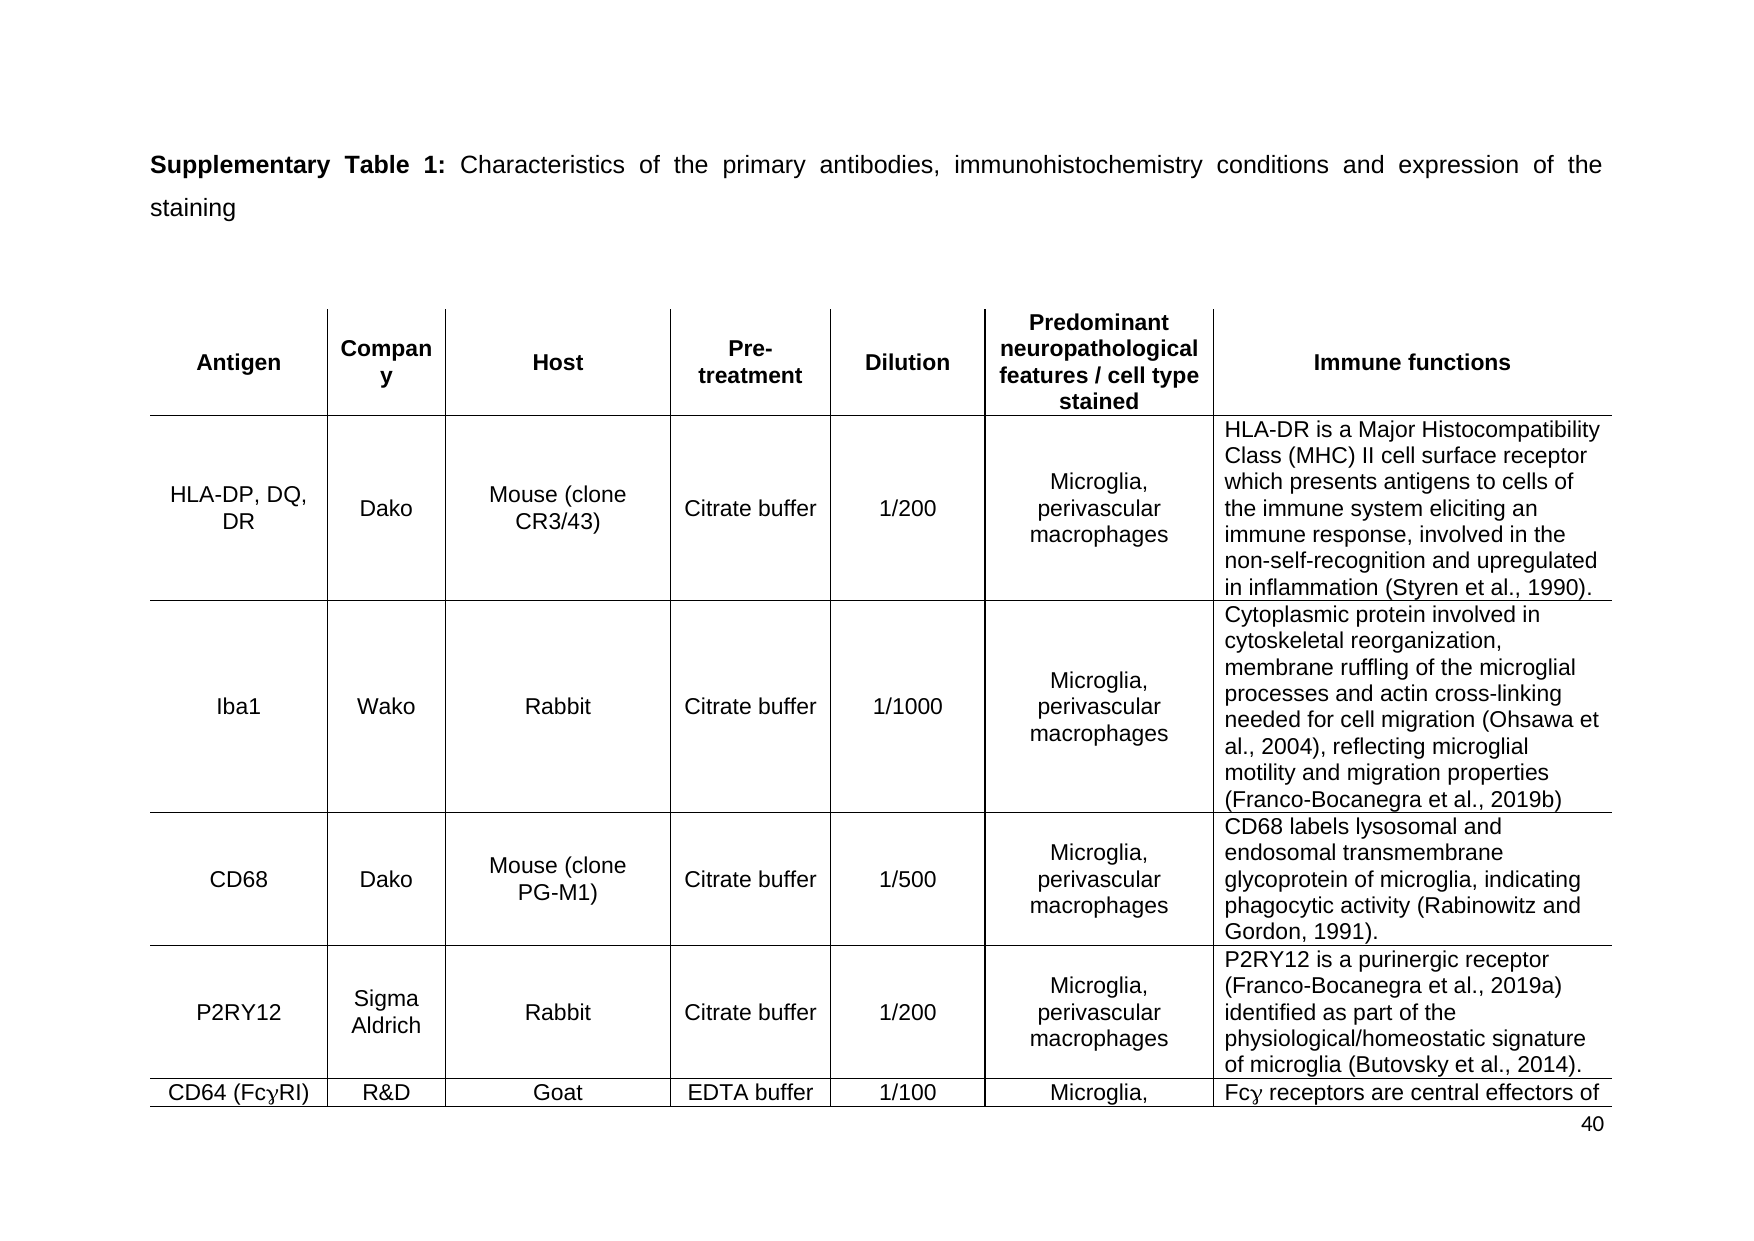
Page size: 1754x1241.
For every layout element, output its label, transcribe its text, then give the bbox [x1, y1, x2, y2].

table_cell Mouse (clone PG-M1) [446, 813, 670, 945]
table_cell Goat [446, 1079, 670, 1106]
table_cell Citrate buffer [671, 601, 830, 812]
table_cell CD68 labels lysosomal and endosomal transmembrane glycoprotein of microglia, indicating phagocytic activity (Rabinowitz and Gordon, 1991). [1214, 813, 1612, 945]
table_cell Citrate buffer [671, 416, 830, 600]
table_cell Rabbit [446, 601, 670, 812]
text Supplementary Table 1: Characteristics of the primary antibodies, immunohistochemistry conditions and expression of the staining [150, 150, 1604, 222]
table_header Dilution [831, 309, 984, 414]
table_cell Iba1 [150, 601, 327, 812]
table_cell CD64 (FcRI) [150, 1079, 327, 1106]
table_cell R&D Systems [328, 1079, 445, 1106]
table_cell 1/500 [831, 813, 984, 945]
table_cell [986, 1079, 1213, 1106]
table_header Immune functions [1214, 309, 1612, 414]
table_cell Citrate buffer [671, 813, 830, 945]
table_header Pre-treatment [671, 309, 830, 414]
table_header Host [446, 309, 670, 414]
table_cell HLA-DR is a Major Histocompatibility Class (MHC) II cell surface receptor which presents antigens to cells of the immune system eliciting an immune response, involved in the non-self-recognition and upregulated in inflammation (Styren et al., 1990). [1214, 416, 1612, 600]
table_cell 1/200 [831, 416, 984, 600]
table_cell Microglia, perivascular macrophages [986, 601, 1213, 812]
table_cell P2RY12 is a purinergic receptor (Franco-Bocanegra et al., 2019a) identified as part of the physiological/homeostatic signature of microglia (Butovsky et al., 2014). [1214, 946, 1612, 1077]
table_header Antigen [150, 309, 327, 414]
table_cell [1214, 1079, 1612, 1106]
table_cell Mouse (clone CR3/43) [446, 416, 670, 600]
table_cell Dako [328, 416, 445, 600]
table_cell P2RY12 [150, 946, 327, 1077]
table_cell HLA-DP, DQ, DR [150, 416, 327, 600]
table_cell 1/100 [831, 1079, 984, 1106]
table_cell Dako [328, 813, 445, 945]
table_cell CD68 [150, 813, 327, 945]
table_cell 1/1000 [831, 601, 984, 812]
table_cell Sigma Aldrich [328, 946, 445, 1077]
table_cell Rabbit [446, 946, 670, 1077]
table_header Company [328, 309, 445, 414]
table_cell Wako [328, 601, 445, 812]
table_cell 1/200 [831, 946, 984, 1077]
table_cell Microglia, perivascular macrophages [986, 813, 1213, 945]
table_cell Cytoplasmic protein involved in cytoskeletal reorganization, membrane ruffling of the microglial processes and actin cross-linking needed for cell migration (Ohsawa et al., 2004), reflecting microglial motility and migration properties (Franco-Bocanegra et al., 2019b) [1214, 601, 1612, 812]
table_cell Microglia, perivascular macrophages [986, 416, 1213, 600]
table_cell EDTA buffer [671, 1079, 830, 1106]
table_cell Citrate buffer [671, 946, 830, 1077]
table_cell Microglia, perivascular macrophages [986, 946, 1213, 1077]
table_header Predominant neuropathological features / cell type stained [986, 309, 1213, 414]
